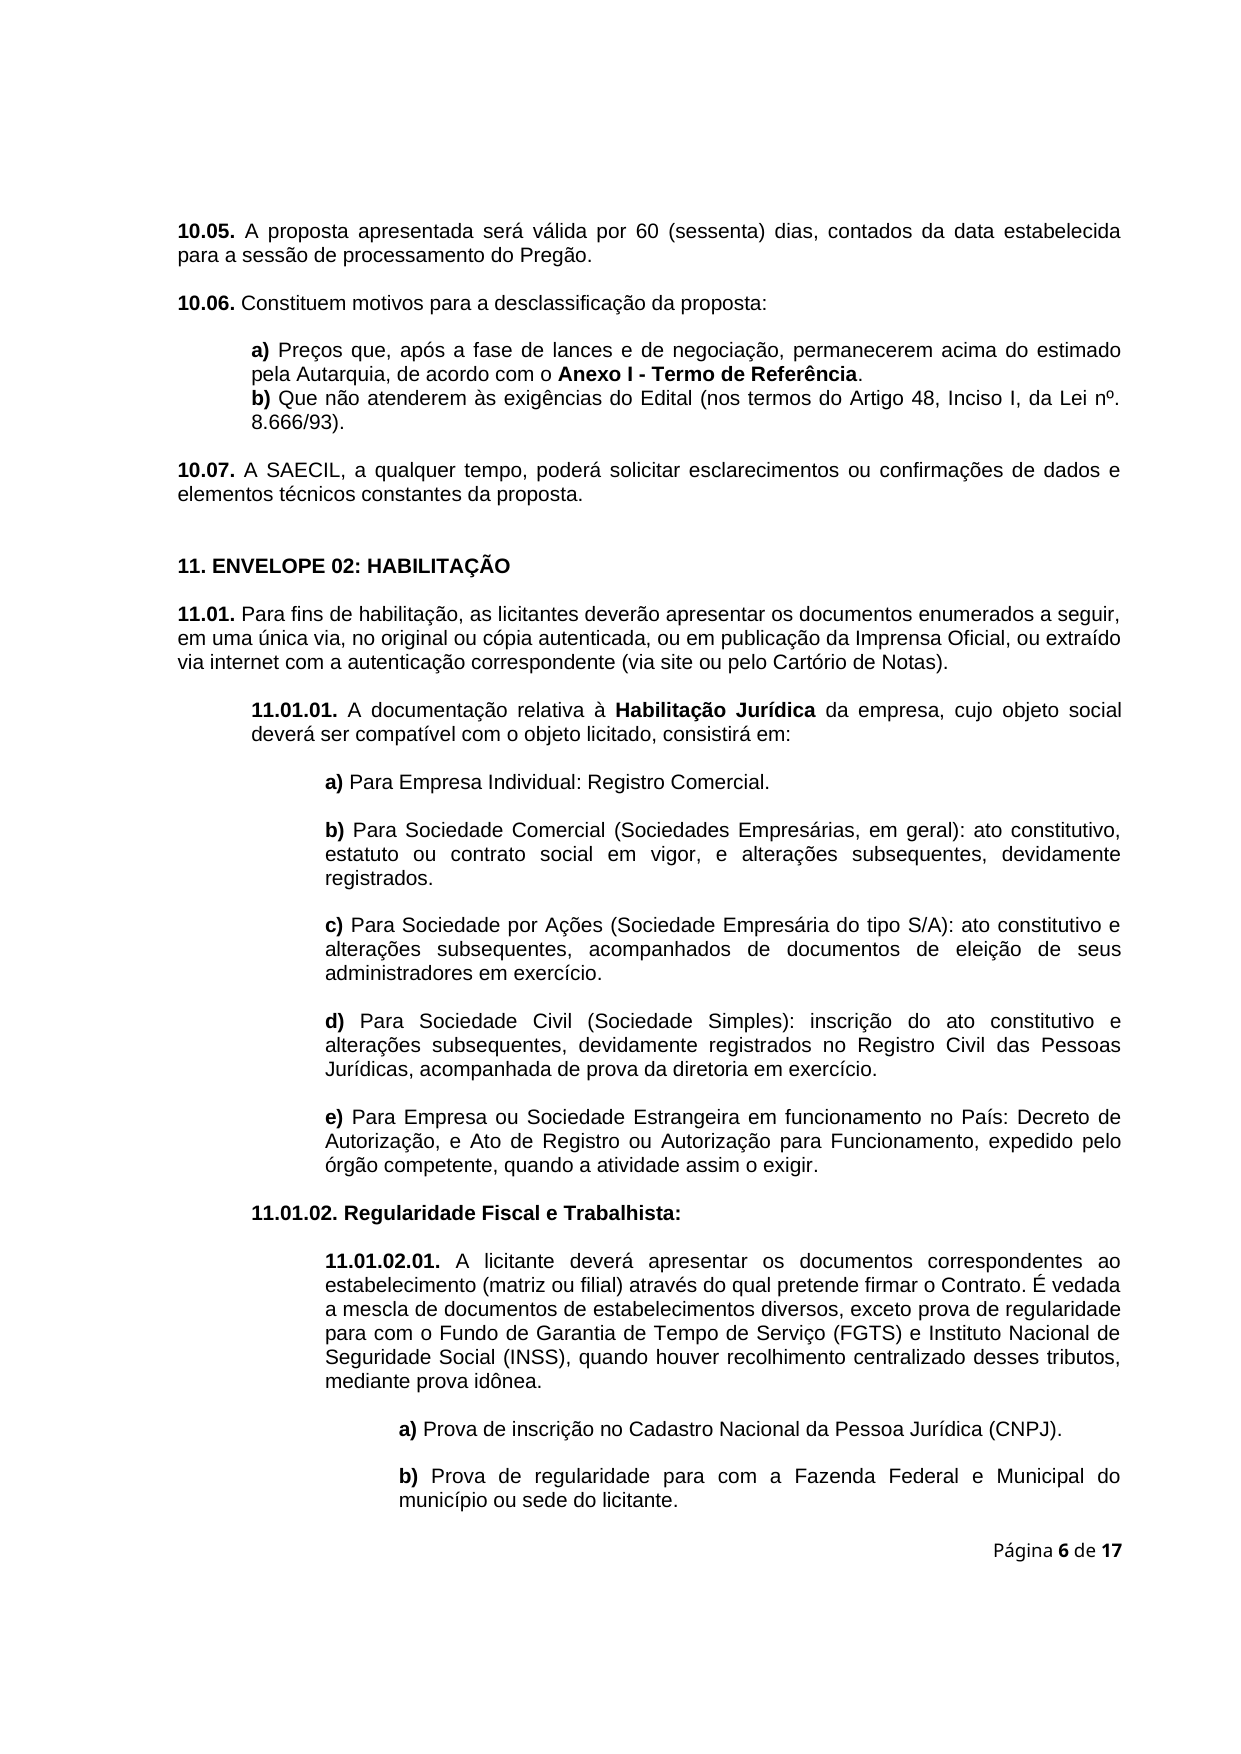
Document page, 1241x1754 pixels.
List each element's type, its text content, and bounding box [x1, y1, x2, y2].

text a) Prova de inscrição no Cadastro Nacional da Pessoa Jurídica (CNPJ). [398, 1416, 1122, 1440]
text 11.01.02.01. A licitante deverá apresentar os documentos correspondentes ao estabelecimento (matriz ou filial) através do qual pretende firmar o Contrato. É vedada a mescla de documentos de estabelecimentos diversos, exceto prova de regularidade para com o Fundo de Garantia de Tempo de Serviço (FGTS) e Instituto Nacional de Seguridade Social (INSS), quando houver recolhimento centralizado desses tributos, mediante prova idônea. [325, 1249, 1122, 1392]
text d) Para Sociedade Civil (Sociedade Simples): inscrição do ato constitutivo e alterações subsequentes, devidamente registrados no Registro Civil das Pessoas Jurídicas, acompanhada de prova da diretoria em exercício. [325, 1009, 1122, 1081]
text b) Prova de regularidade para com a Fazenda Federal e Municipal do município ou sede do licitante. [398, 1464, 1122, 1512]
text b) Que não atenderem às exigências do Edital (nos termos do Artigo 48, Inciso I, da Lei nº. 8.666/93). [251, 386, 1122, 434]
text b) Para Sociedade Comercial (Sociedades Empresárias, em geral): ato constitutivo, estatuto ou contrato social em vigor, e alterações subsequentes, devidamente registrados. [325, 817, 1122, 889]
text 11.01.01. A documentação relativa à Habilitação Jurídica da empresa, cujo objeto social deverá ser compatível com o objeto licitado, consistirá em: [251, 698, 1122, 746]
text 10.07. A SAECIL, a qualquer tempo, poderá solicitar esclarecimentos ou confirmações de dados e elementos técnicos constantes da proposta. [177, 458, 1122, 506]
text c) Para Sociedade por Ações (Sociedade Empresária do tipo S/A): ato constitutivo e alterações subsequentes, acompanhados de documentos de eleição de seus administradores em exercício. [325, 913, 1122, 985]
text a) Para Empresa Individual: Registro Comercial. [251, 769, 1122, 793]
text 11.01.02. Regularidade Fiscal e Trabalhista: [177, 1201, 1122, 1225]
text a) Preços que, após a fase de lances e de negociação, permanecerem acima do estimado pela Autarquia, de acordo com o Anexo I - Termo de Referência. [251, 338, 1122, 386]
text 11.01. Para fins de habilitação, as licitantes deverão apresentar os documentos enumerados a seguir, em uma única via, no original ou cópia autenticada, ou em publicação da Imprensa Oficial, ou extraído via internet com a autenticação correspondente (via site ou pelo Cartório de Notas). [177, 602, 1122, 674]
text 10.06. Constituem motivos para a desclassificação da proposta: [177, 290, 1122, 314]
text e) Para Empresa ou Sociedade Estrangeira em funcionamento no País: Decreto de Autorização, e Ato de Registro ou Autorização para Funcionamento, expedido pelo órgão competente, quando a atividade assim o exigir. [325, 1105, 1122, 1177]
text 11. ENVELOPE 02: HABILITAÇÃO [177, 554, 1122, 578]
text 10.05. A proposta apresentada será válida por 60 (sessenta) dias, contados da data estabelecida para a sessão de processamento do Pregão. [177, 218, 1122, 266]
